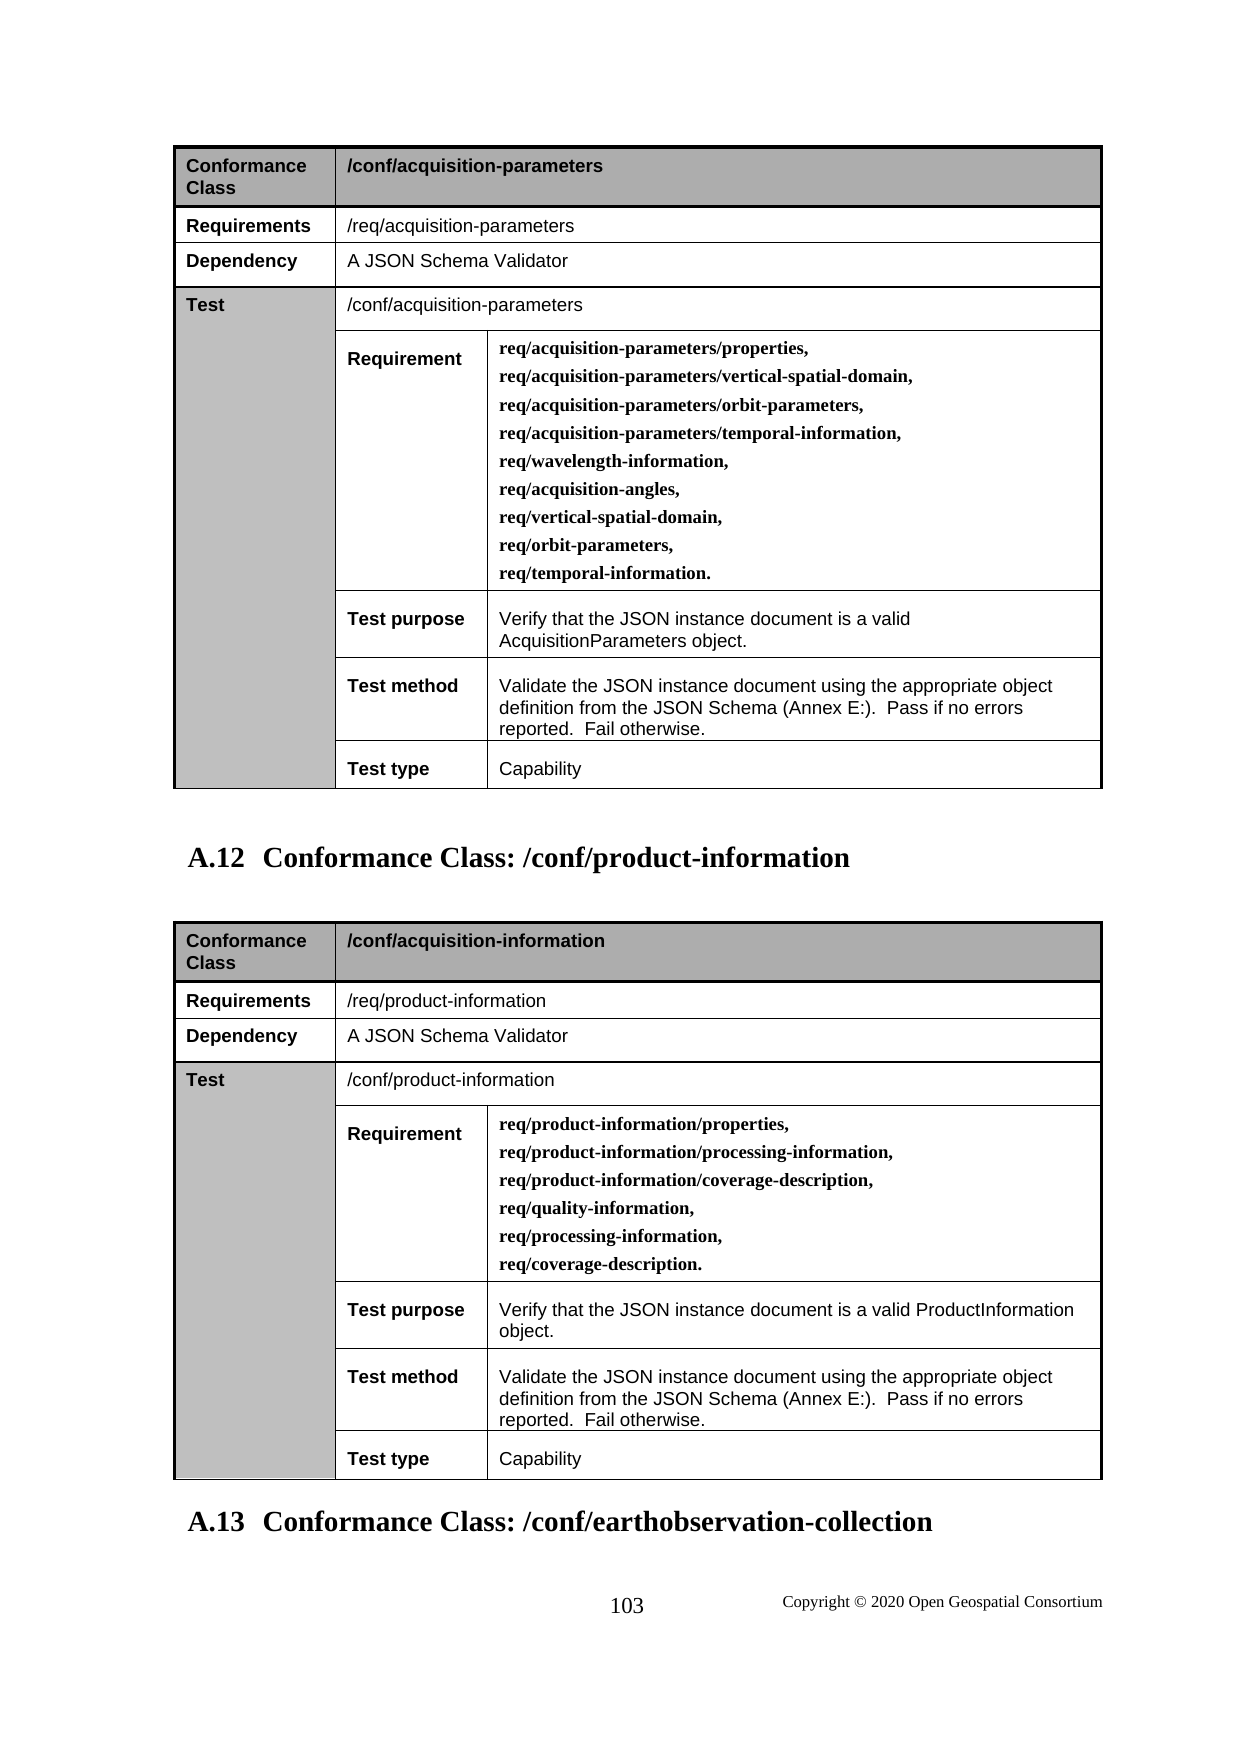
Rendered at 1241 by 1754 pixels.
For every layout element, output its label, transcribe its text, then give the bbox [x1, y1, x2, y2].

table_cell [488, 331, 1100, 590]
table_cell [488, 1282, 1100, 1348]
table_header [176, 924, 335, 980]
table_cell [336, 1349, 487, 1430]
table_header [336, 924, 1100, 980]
subtitle Conformance Class: /conf/product-information [187, 840, 1053, 874]
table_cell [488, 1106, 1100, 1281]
subtitle Conformance Class: /conf/earthobservation-collection [187, 1480, 1053, 1538]
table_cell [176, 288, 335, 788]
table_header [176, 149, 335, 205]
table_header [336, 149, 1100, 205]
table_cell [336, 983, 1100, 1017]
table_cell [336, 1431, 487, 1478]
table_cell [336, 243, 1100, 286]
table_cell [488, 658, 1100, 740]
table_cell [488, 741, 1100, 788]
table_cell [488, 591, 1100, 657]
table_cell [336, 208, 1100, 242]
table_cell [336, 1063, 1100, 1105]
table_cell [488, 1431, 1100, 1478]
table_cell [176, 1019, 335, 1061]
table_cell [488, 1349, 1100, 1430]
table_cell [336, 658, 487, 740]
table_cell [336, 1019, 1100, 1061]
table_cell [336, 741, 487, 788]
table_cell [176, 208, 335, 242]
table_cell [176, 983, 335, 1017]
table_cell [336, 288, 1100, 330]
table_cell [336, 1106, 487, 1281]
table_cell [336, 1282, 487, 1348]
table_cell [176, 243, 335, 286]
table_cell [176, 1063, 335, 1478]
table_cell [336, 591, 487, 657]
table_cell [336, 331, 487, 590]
